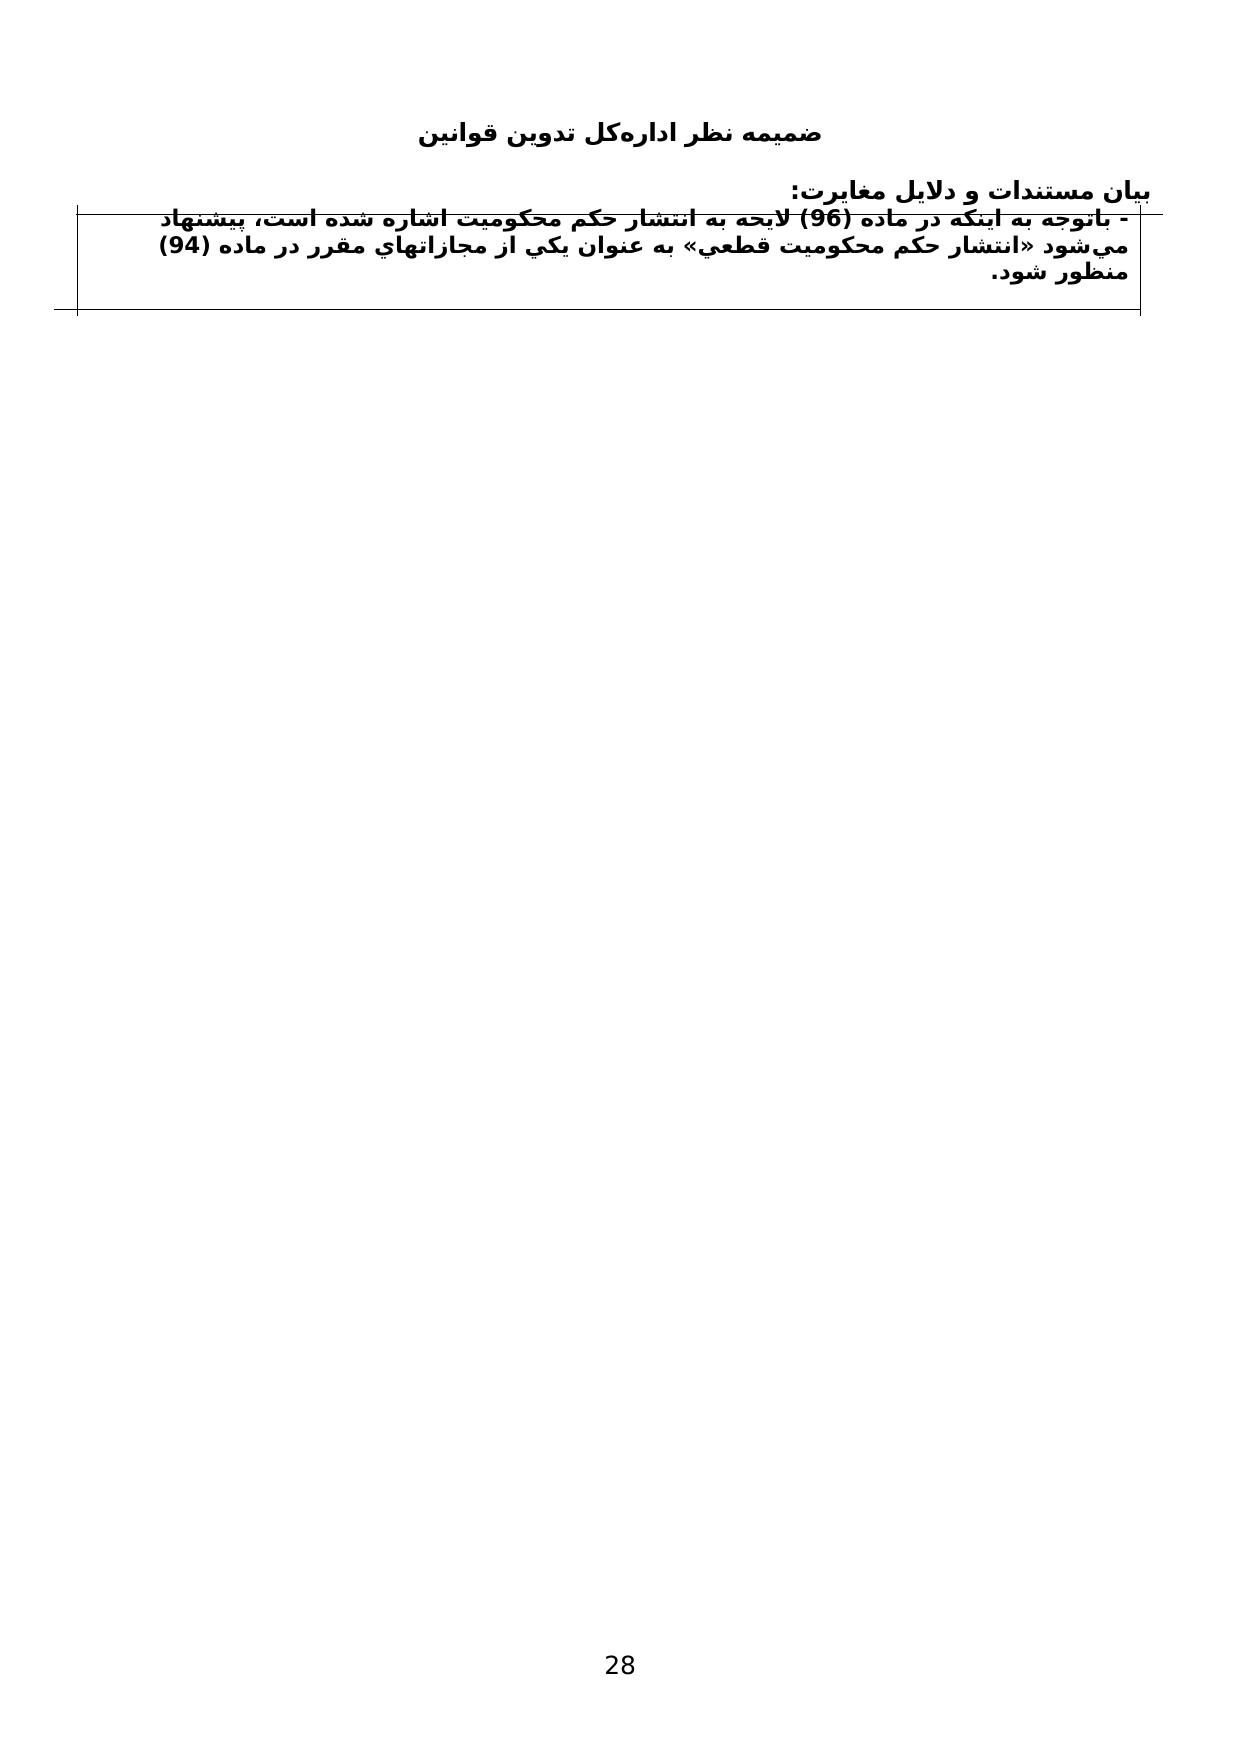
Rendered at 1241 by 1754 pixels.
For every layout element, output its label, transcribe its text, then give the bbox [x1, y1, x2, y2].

text ضميمه نظر اداره‌كل تدوين قوانين [89, 118, 1152, 147]
table_header - باتوجه به اينكه در ماده (96) لايحه به انتشار حكم محكوميت اشاره شده است، پيشنهاد مي‌شود «انتشار حكم محكوميت قطعي» به عنوان يكي از مجازاتهاي مقرر در ماده (94) منظور شود. [78, 215, 1140, 309]
text بيان مستندات و دلايل مغايرت: [89, 176, 1152, 205]
